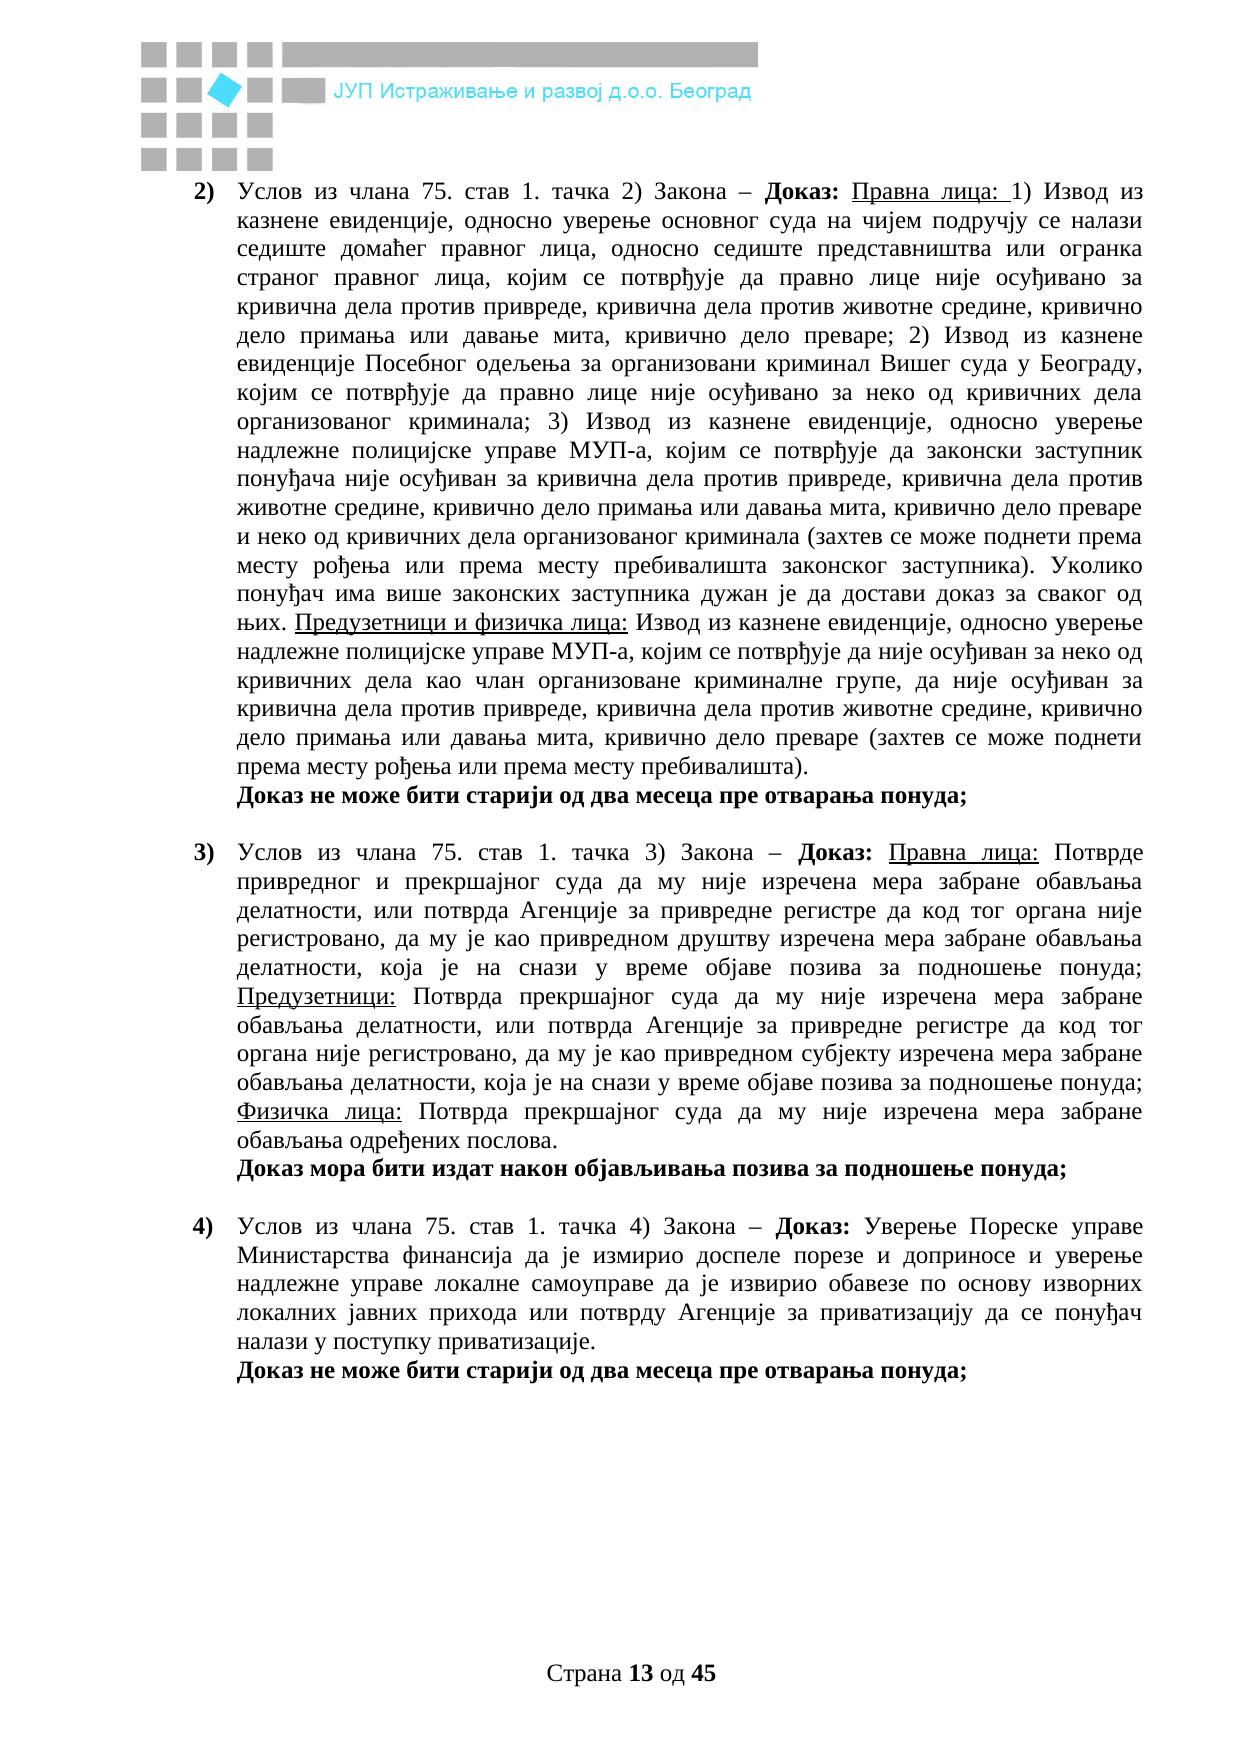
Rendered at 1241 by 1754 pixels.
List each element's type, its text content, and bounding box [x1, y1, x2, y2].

list Услов из члана 75. став 1. тачка 4) Закона – Доказ: Уверење Пореске управе Министарства финансија да је измирио доспеле порезе и доприносе и уверење надлежне управе локалне самоуправе да је извирио обавезе по основу изворних локалних јавних прихода или потврду Агенције за приватизацију да се понуђач налази у поступку приватизације. [192, 1211, 1144, 1355]
list Услов из члана 75. став 1. тачка 3) Закона – Доказ: Правна лица: Потврде привредног и прекршајног суда да му није изречена мера забране обављања делатности, или потврда Агенције за привредне регистре да код тог органа није регистровано, да му је као привредном друштву изречена мера забране обављања делатности, која је на снази у време објаве позива за подношење понуда; Предузетници: Потврда прекршајног суда да му није изречена мера забране обављања делатности, или потврда Агенције за привредне регистре да код тог органа није регистровано, да му је као привредном субјекту изречена мера забране обављања делатности, која је на снази у време објаве позива за подношење понуда; Физичка лица: Потврда прекршајног суда да му није изречена мера забране обављања одређених послова. [193, 837, 1144, 1153]
list Услов из члана 75. став 1. тачка 2) Закона – Доказ: Правна лица: 1) Извод из казнене евиденције, односно уверење основног суда на чијем подручју се налази седиште домаћег правног лица, односно седиште представништва или огранка страног правног лица, којим се потврђује да правно лице није осуђивано за кривична дела против привреде, кривична дела против животне средине, кривично дело примања или давање мита, кривично дело преваре; 2) Извод из казнене евиденције Посебног одељења за организовани криминал Вишег суда у Београду, којим се потврђује да правно лице није осуђивано за неко од кривичних дела организованог криминала; 3) Извод из казнене евиденције, односно уверење надлежне полицијске управе МУП-а, којим се потврђује да законски заступник понуђача није осуђиван за кривична дела против привреде, кривична дела против животне средине, кривично дело примања или давања мита, кривично дело преваре и неко од кривичних дела организованог криминала (захтев се може поднети према месту рођења или према месту пребивалишта законског заступника). Уколико понуђач има више законских заступника дужан је да достави доказ за сваког од њих. Предузетници и физичка лица: Извод из казнене евиденције, односно уверење надлежне полицијске управе МУП-а, којим се потврђује да није осуђиван за неко од кривичних дела као члан организоване криминалне групе, да није осуђиван за кривична дела против привреде, кривична дела против животне средине, кривично дело примања или давања мита, кривично дело преваре (захтев се може поднети према месту рођења или према месту пребивалишта). [193, 176, 1144, 780]
text Доказ не може бити старији од два месеца пре отварања понуда; [193, 780, 1144, 808]
text Доказ мора бити издат након објављивања позива за подношење понуда; [237, 1153, 1144, 1182]
picture [111, 42, 758, 171]
text Доказ не може бити старији од два месеца пре отварања понуда; [237, 1355, 1144, 1383]
